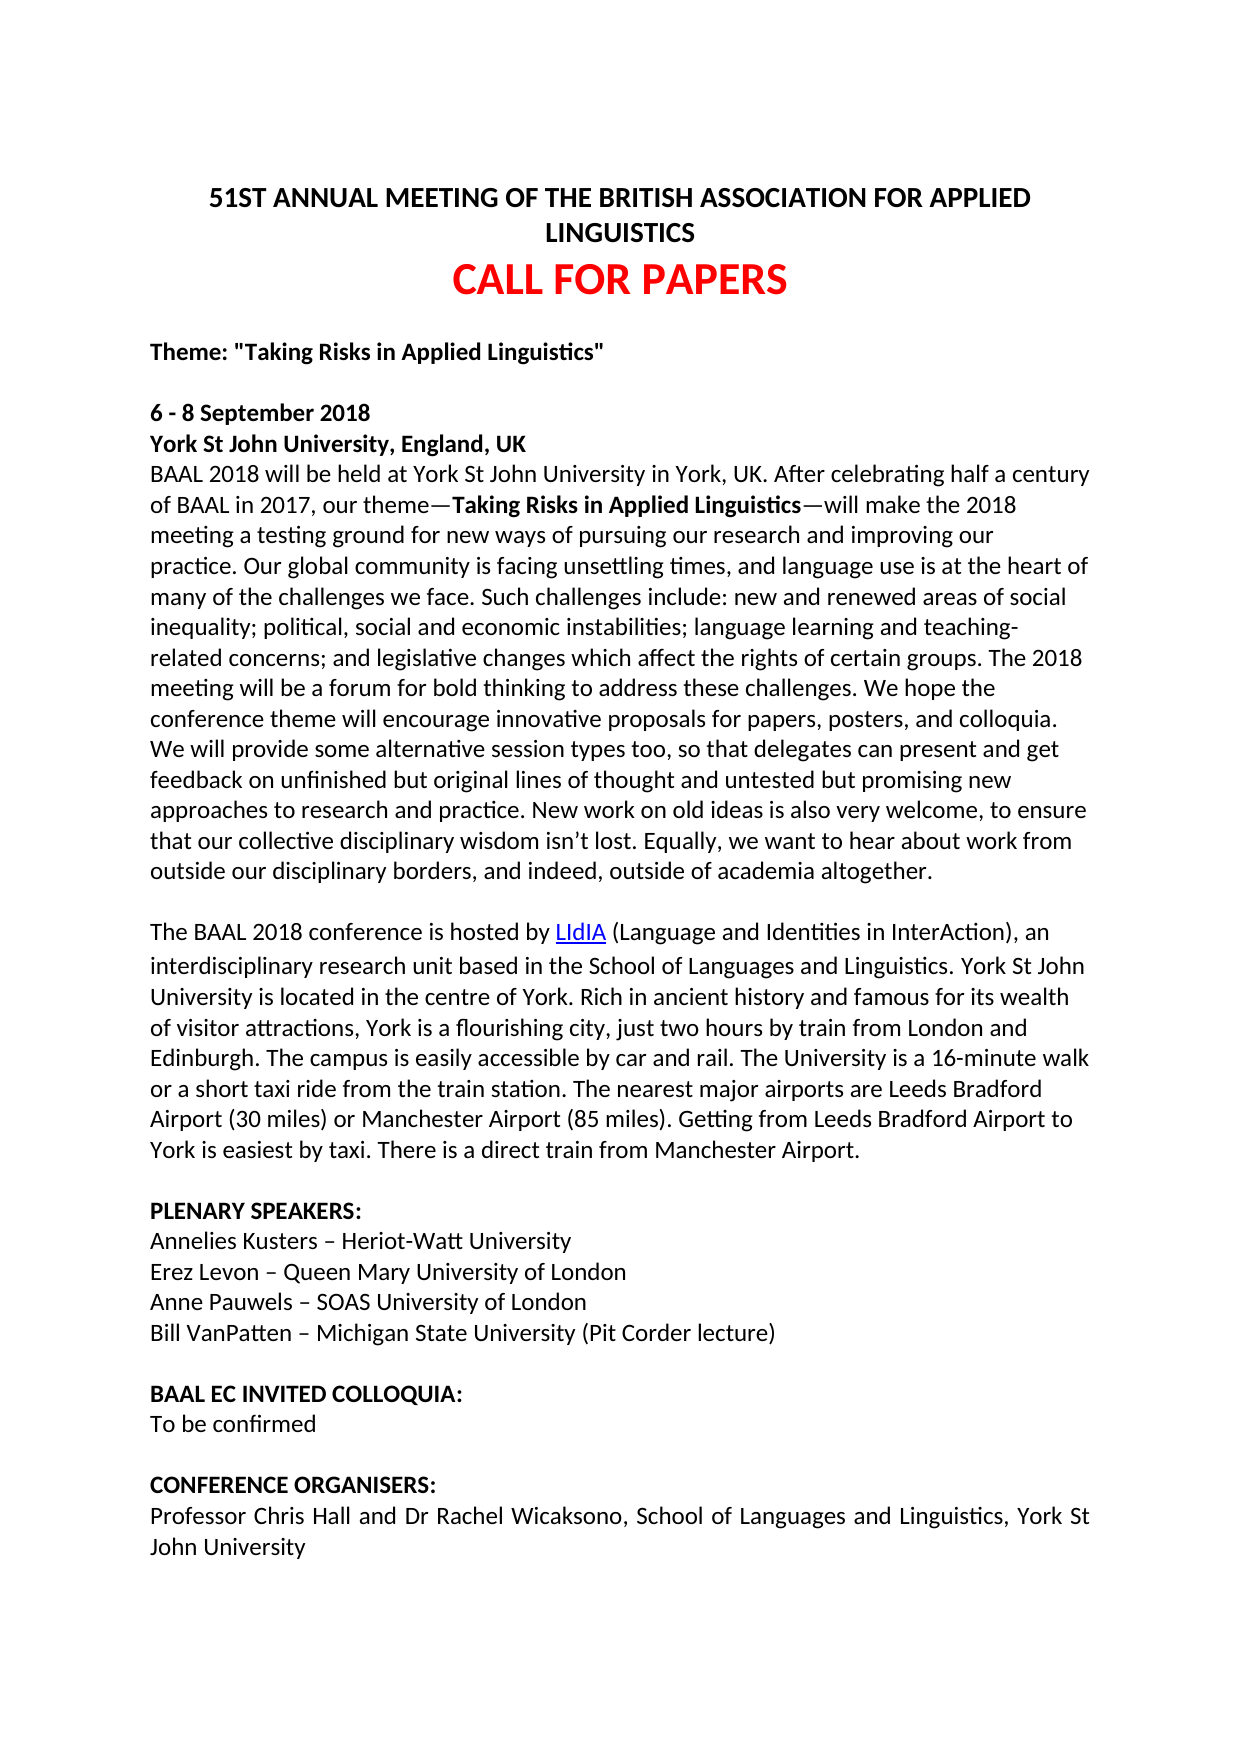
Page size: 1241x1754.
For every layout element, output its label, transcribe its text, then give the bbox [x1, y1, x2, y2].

text The BAAL 2018 conference is hosted by LIdIA (Language and Identities in InterAction), an interdisciplinary research unit based in the School of Languages and Linguistics. York St John University is located in the centre of York. Rich in ancient history and famous for its wealth of visitor attractions, York is a flourishing city, just two hours by train from London and Edinburgh. The campus is easily accessible by car and rail. The University is a 16-minute walk or a short taxi ride from the train station. The nearest major airports are Leeds Bradford Airport (30 miles) or Manchester Airport (85 miles). Getting from Leeds Bradford Airport to York is easiest by taxi. There is a direct train from Manchester Airport. [860, 916, 1090, 1164]
text BAAL 2018 will be held at York St John University in York, UK. After celebrating half a century of BAAL in 2017, our theme—Taking Risks in Applied Linguistics—will make the 2018 meeting a testing ground for new ways of pursuing our research and improving our practice. Our global community is facing unsettling times, and language use is at the heart of many of the challenges we face. Such challenges include: new and renewed areas of social inequality; political, social and economic instabilities; language learning and teaching-related concerns; and legislative changes which affect the rights of certain groups. The 2018 meeting will be a forum for bold thinking to address these challenges. We hope the conference theme will encourage innovative proposals for papers, posters, and colloquia. We will provide some alternative session types too, so that delegates can present and get feedback on unfinished but original lines of thought and untested but promising new approaches to research and practice. New work on old ideas is also very welcome, to ensure that our collective disciplinary wisdom isn’t lost. Equally, we want to hear about work from outside our disciplinary borders, and indeed, outside of academia altogether. [150, 458, 1090, 886]
text Conference OrganiserS: [150, 1469, 1090, 1500]
text 51st Annual Meeting of the British Association for Applied Linguistics [150, 179, 1090, 250]
text Plenary speakers: [150, 1195, 1090, 1225]
text York St John University, England, UK [150, 428, 1090, 458]
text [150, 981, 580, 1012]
text Theme: "Taking Risks in Applied Linguistics" [150, 336, 1090, 367]
text CALL FOR PAPERS [150, 250, 1090, 306]
text BAAL EC Invited colloquia: [150, 1378, 1090, 1408]
text To be confirmed [150, 1408, 1090, 1439]
text Anne Pauwels – SOAS University of London [150, 1286, 1090, 1317]
text Annelies Kusters – Heriot-Watt University [150, 1225, 1090, 1256]
text 6 - 8 September 2018 [150, 397, 1090, 428]
text Erez Levon – Queen Mary University of London [150, 1256, 1090, 1286]
text Professor Chris Hall and Dr Rachel Wicaksono, School of Languages and Linguistics, York St John University [150, 1500, 1090, 1561]
text Bill VanPatten – Michigan State University (Pit Corder lecture) [150, 1317, 1090, 1347]
